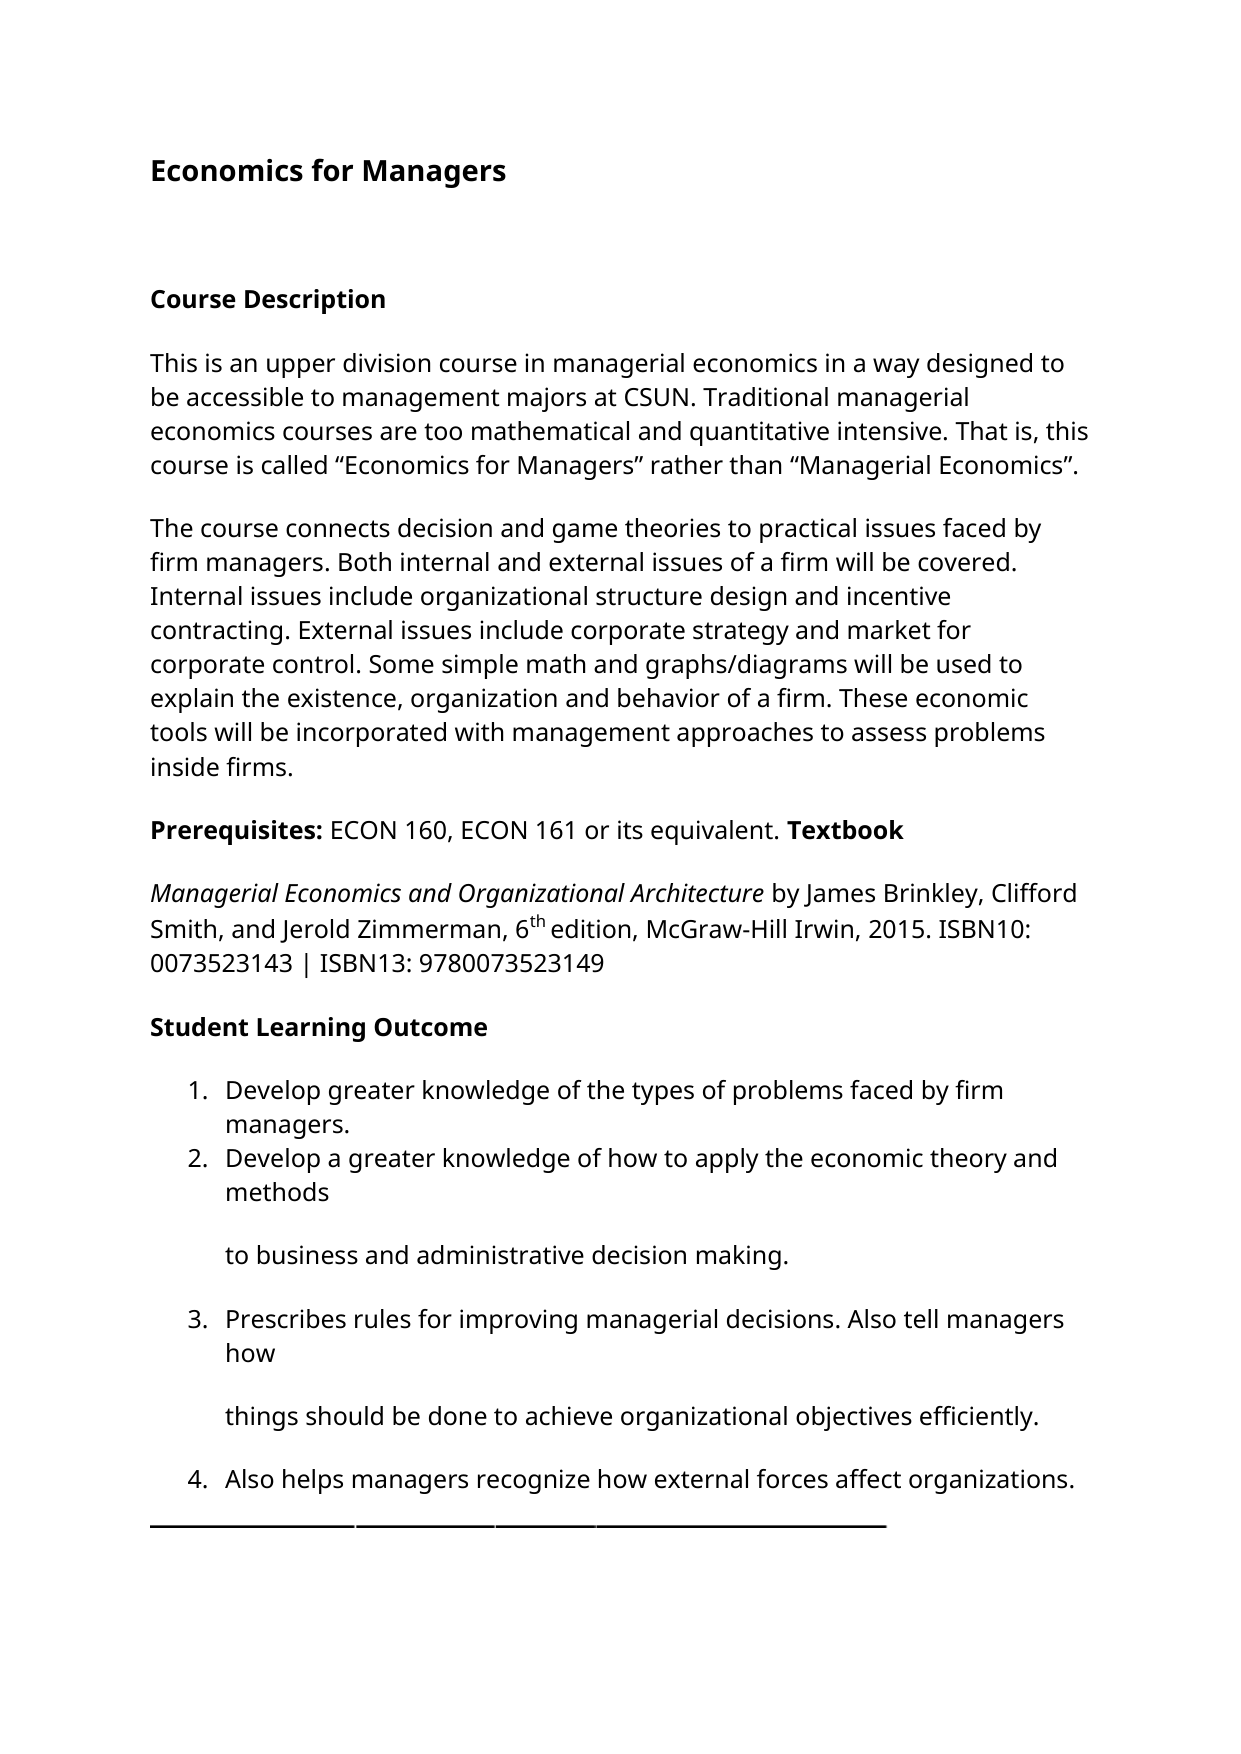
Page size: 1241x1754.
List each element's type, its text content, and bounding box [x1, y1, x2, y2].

text to business and administrative decision making. [225, 1238, 1090, 1272]
text Managerial Economics and Organizational Architecture by James Brinkley, Clifford Smith, and Jerold Zimmerman, 6th edition, McGraw-Hill Irwin, 2015. ISBN10: 0073523143 | ISBN13: 9780073523149 [150, 876, 1090, 980]
text Course Description [150, 282, 1090, 316]
text The course connects decision and game theories to practical issues faced by firm managers. Both internal and external issues of a firm will be covered. Internal issues include organizational structure design and incentive contracting. External issues include corporate strategy and market for corporate control. Some simple math and graphs/diagrams will be used to explain the existence, organization and behavior of a firm. These economic tools will be incorporated with management approaches to assess problems inside firms. [150, 511, 1090, 783]
list Also helps managers recognize how external forces affect organizations. [187, 1462, 1090, 1496]
list Prescribes rules for improving managerial decisions. Also tell managers how [187, 1301, 1090, 1369]
list Develop greater knowledge of the types of problems faced by firm managers. [187, 1073, 1090, 1141]
list Develop a greater knowledge of how to apply the economic theory and methods [187, 1141, 1090, 1209]
text This is an upper division course in managerial economics in a way designed to be accessible to management majors at CSUN. Traditional managerial economics courses are too mathematical and quantitative intensive. That is, this course is called “Economics for Managers” rather than “Managerial Economics”. [150, 345, 1090, 482]
text Prerequisites: ECON 160, ECON 161 or its equivalent. Textbook [150, 812, 1090, 846]
text Economics for Managers [150, 150, 1090, 190]
text Student Learning Outcome [150, 1009, 1090, 1043]
text things should be done to achieve organizational objectives efficiently. [225, 1398, 1090, 1433]
